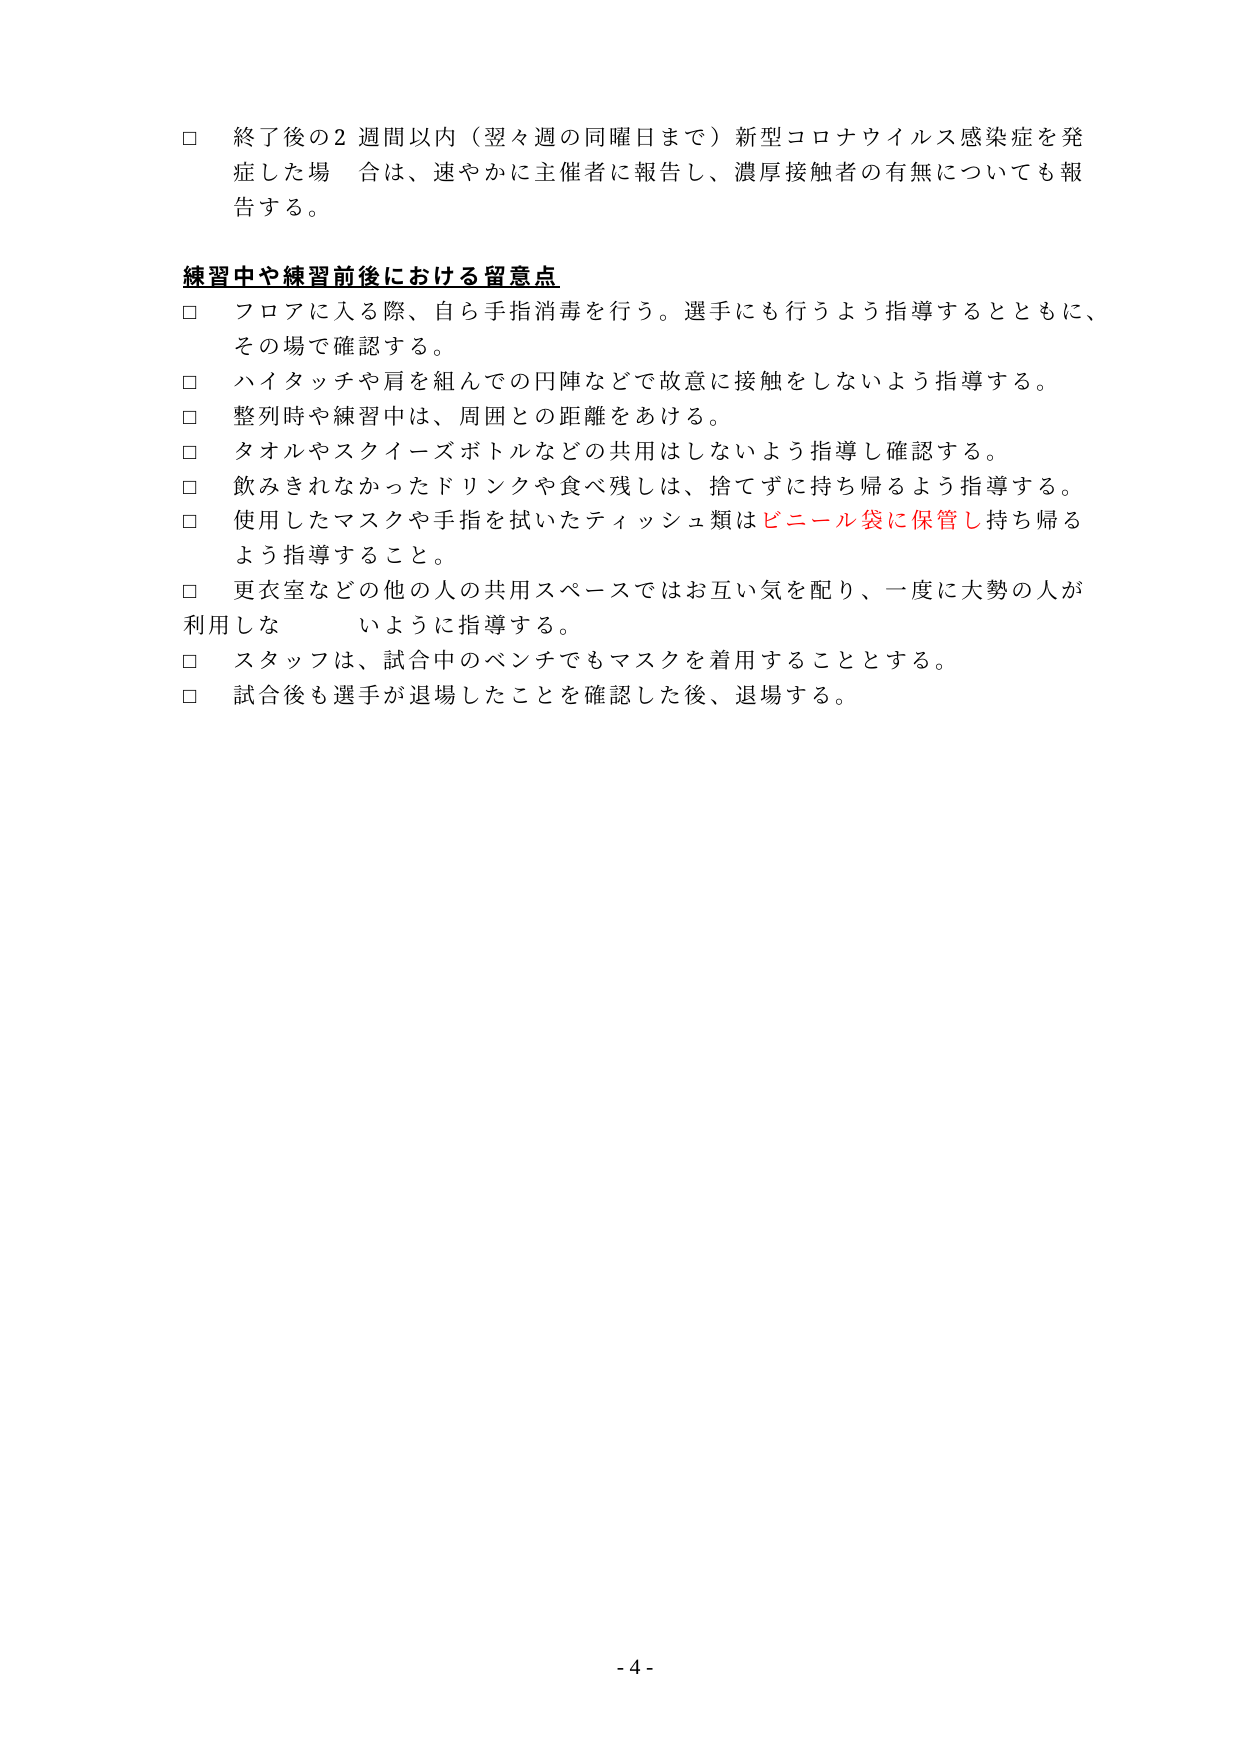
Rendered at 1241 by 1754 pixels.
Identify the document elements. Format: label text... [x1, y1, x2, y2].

text □ スタッフは、試合中のベンチでもマスクを着用することとする。 [183, 642, 1087, 677]
text □ 使用したマスクや手指を拭いたティッシュ類はビニール袋に保管し持ち帰るよう指導すること。 [183, 502, 1087, 572]
text □ 試合後も選手が退場したことを確認した後、退場する。 [183, 677, 1087, 711]
text □ 更衣室などの他の人の共用スペースではお互い気を配り、一度に大勢の人が利用しな いように指導する。 [183, 572, 1087, 642]
text □ 整列時や練習中は、周囲との距離をあける。 [183, 397, 1087, 432]
text □ フロアに入る際、自ら手指消毒を行う。選手にも行うよう指導するとともに、その場で確認する。 [183, 293, 1087, 362]
text □ ハイタッチや肩を組んでの円陣などで故意に接触をしないよう指導する。 [183, 362, 1087, 397]
text □ 飲みきれなかったドリンクや食べ残しは、捨てずに持ち帰るよう指導する。 [183, 467, 1087, 502]
text 練習中や練習前後における留意点 [183, 258, 1087, 293]
text □ 終了後の2週間以内（翌々週の同曜日まで）新型コロナウイルス感染症を発症した場 合は、速やかに主催者に報告し、濃厚接触者の有無についても報告する。 [183, 118, 1087, 223]
text □ タオルやスクイーズボトルなどの共用はしないよう指導し確認する。 [183, 432, 1087, 467]
